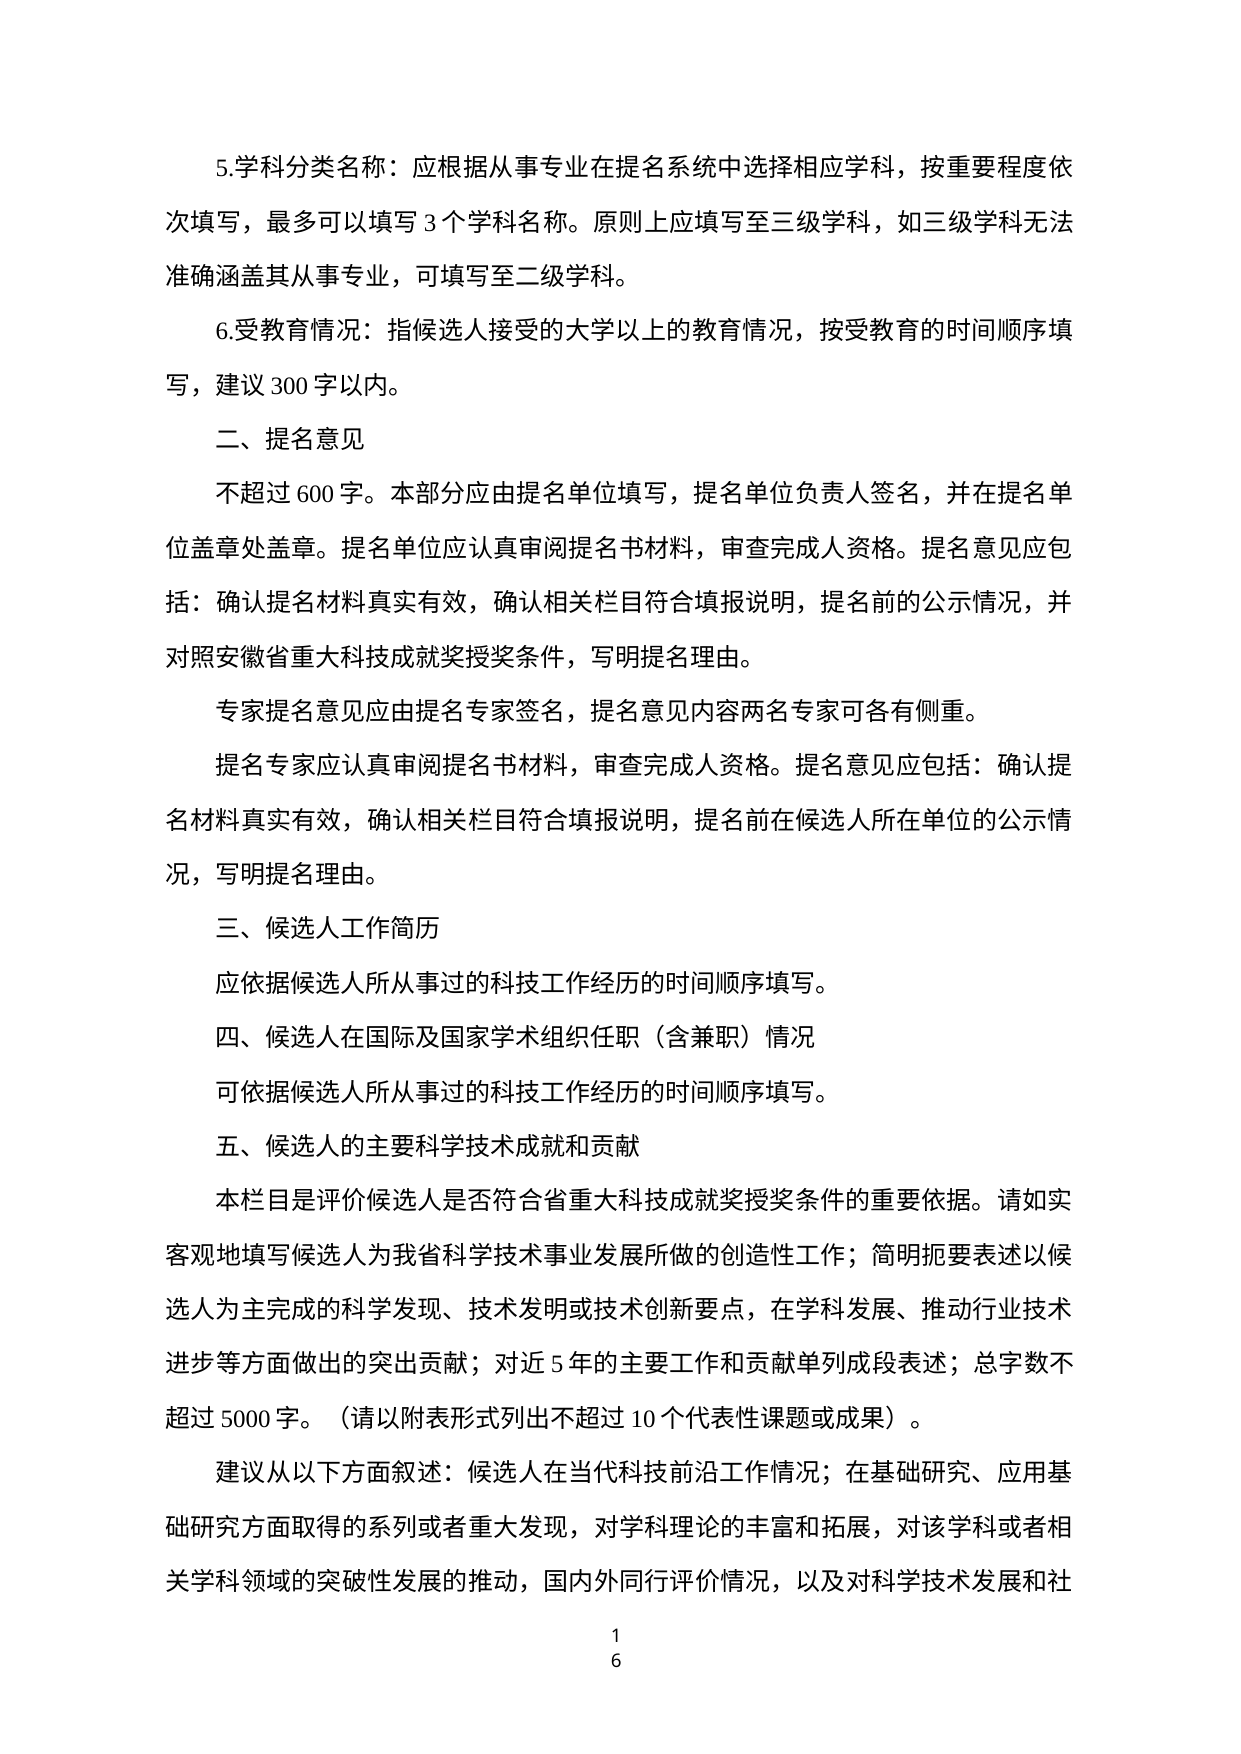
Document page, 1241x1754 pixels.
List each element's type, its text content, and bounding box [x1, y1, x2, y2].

text 五、候选人的主要科学技术成就和贡献 [165, 1126, 1075, 1163]
text 提名专家应认真审阅提名书材料，审查完成人资格。提名意见应包括：确认提名材料真实有效，确认相关栏目符合填报说明，提名前在候选人所在单位的公示情况，写明提名理由。 [165, 746, 1075, 891]
text 四、候选人在国际及国家学术组织任职（含兼职）情况 [165, 1018, 1075, 1054]
text 专家提名意见应由提名专家签名，提名意见内容两名专家可各有侧重。 [165, 691, 1075, 728]
text 5.学科分类名称：应根据从事专业在提名系统中选择相应学科，按重要程度依次填写，最多可以填写3个学科名称。原则上应填写至三级学科，如三级学科无法准确涵盖其从事专业，可填写至二级学科。 [165, 148, 1075, 293]
text 6.受教育情况：指候选人接受的大学以上的教育情况，按受教育的时间顺序填写，建议300字以内。 [165, 311, 1075, 401]
text 应依据候选人所从事过的科技工作经历的时间顺序填写。 [165, 963, 1075, 999]
text 三、候选人工作简历 [165, 909, 1075, 945]
text 二、提名意见 [165, 419, 1075, 456]
text 本栏目是评价候选人是否符合省重大科技成就奖授奖条件的重要依据。请如实客观地填写候选人为我省科学技术事业发展所做的创造性工作；简明扼要表述以候选人为主完成的科学发现、技术发明或技术创新要点，在学科发展、推动行业技术进步等方面做出的突出贡献；对近5年的主要工作和贡献单列成段表述；总字数不超过5000字。（请以附表形式列出不超过10个代表性课题或成果）。 [165, 1181, 1075, 1434]
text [165, 1453, 1075, 1598]
text 可依据候选人所从事过的科技工作经历的时间顺序填写。 [165, 1072, 1075, 1108]
text 不超过600字。本部分应由提名单位填写，提名单位负责人签名，并在提名单位盖章处盖章。提名单位应认真审阅提名书材料，审查完成人资格。提名意见应包括：确认提名材料真实有效，确认相关栏目符合填报说明，提名前的公示情况，并对照安徽省重大科技成就奖授奖条件，写明提名理由。 [165, 474, 1075, 673]
